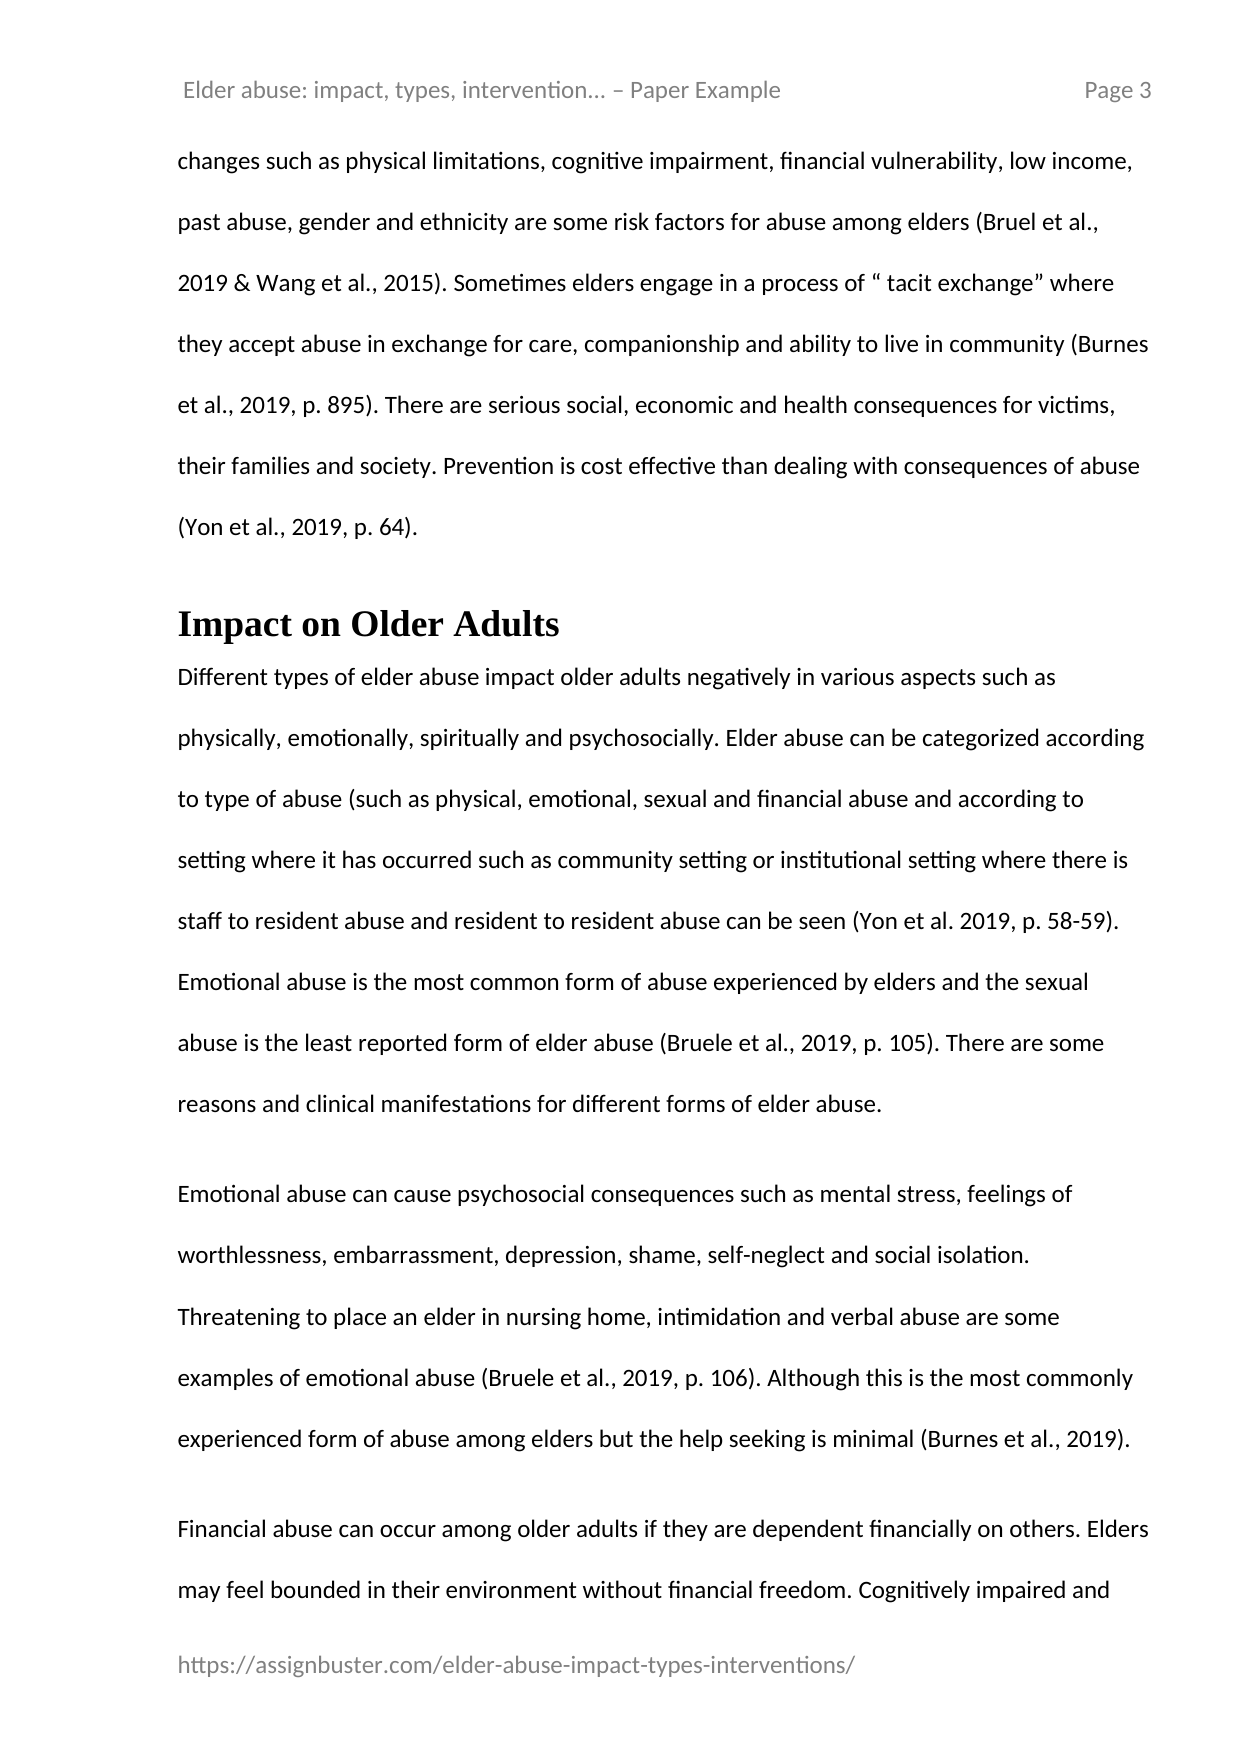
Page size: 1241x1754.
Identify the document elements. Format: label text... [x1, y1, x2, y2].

subtitle Impact on Older Adults [177, 602, 1152, 645]
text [177, 1513, 1152, 1605]
text Emotional abuse can cause psychosocial consequences such as mental stress, feelings of worthlessness, embarrassment, depression, shame, self-neglect and social isolation. Threatening to place an elder in nursing home, intimidation and verbal abuse are some examples of emotional abuse (Bruele et al., 2019, p. 106). Although this is the most commonly experienced form of abuse among elders but the help seeking is minimal (Burnes et al., 2019). [177, 1179, 1152, 1453]
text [177, 145, 1152, 542]
text Different types of elder abuse impact older adults negatively in various aspects such as physically, emotionally, spiritually and psychosocially. Elder abuse can be categorized according to type of abuse (such as physical, emotional, sexual and financial abuse and according to setting where it has occurred such as community setting or institutional setting where there is staff to resident abuse and resident to resident abuse can be seen (Yon et al. 2019, p. 58-59). Emotional abuse is the most common form of abuse experienced by elders and the sexual abuse is the least reported form of elder abuse (Bruele et al., 2019, p. 105). There are some reasons and clinical manifestations for different forms of elder abuse. [177, 661, 1152, 1119]
